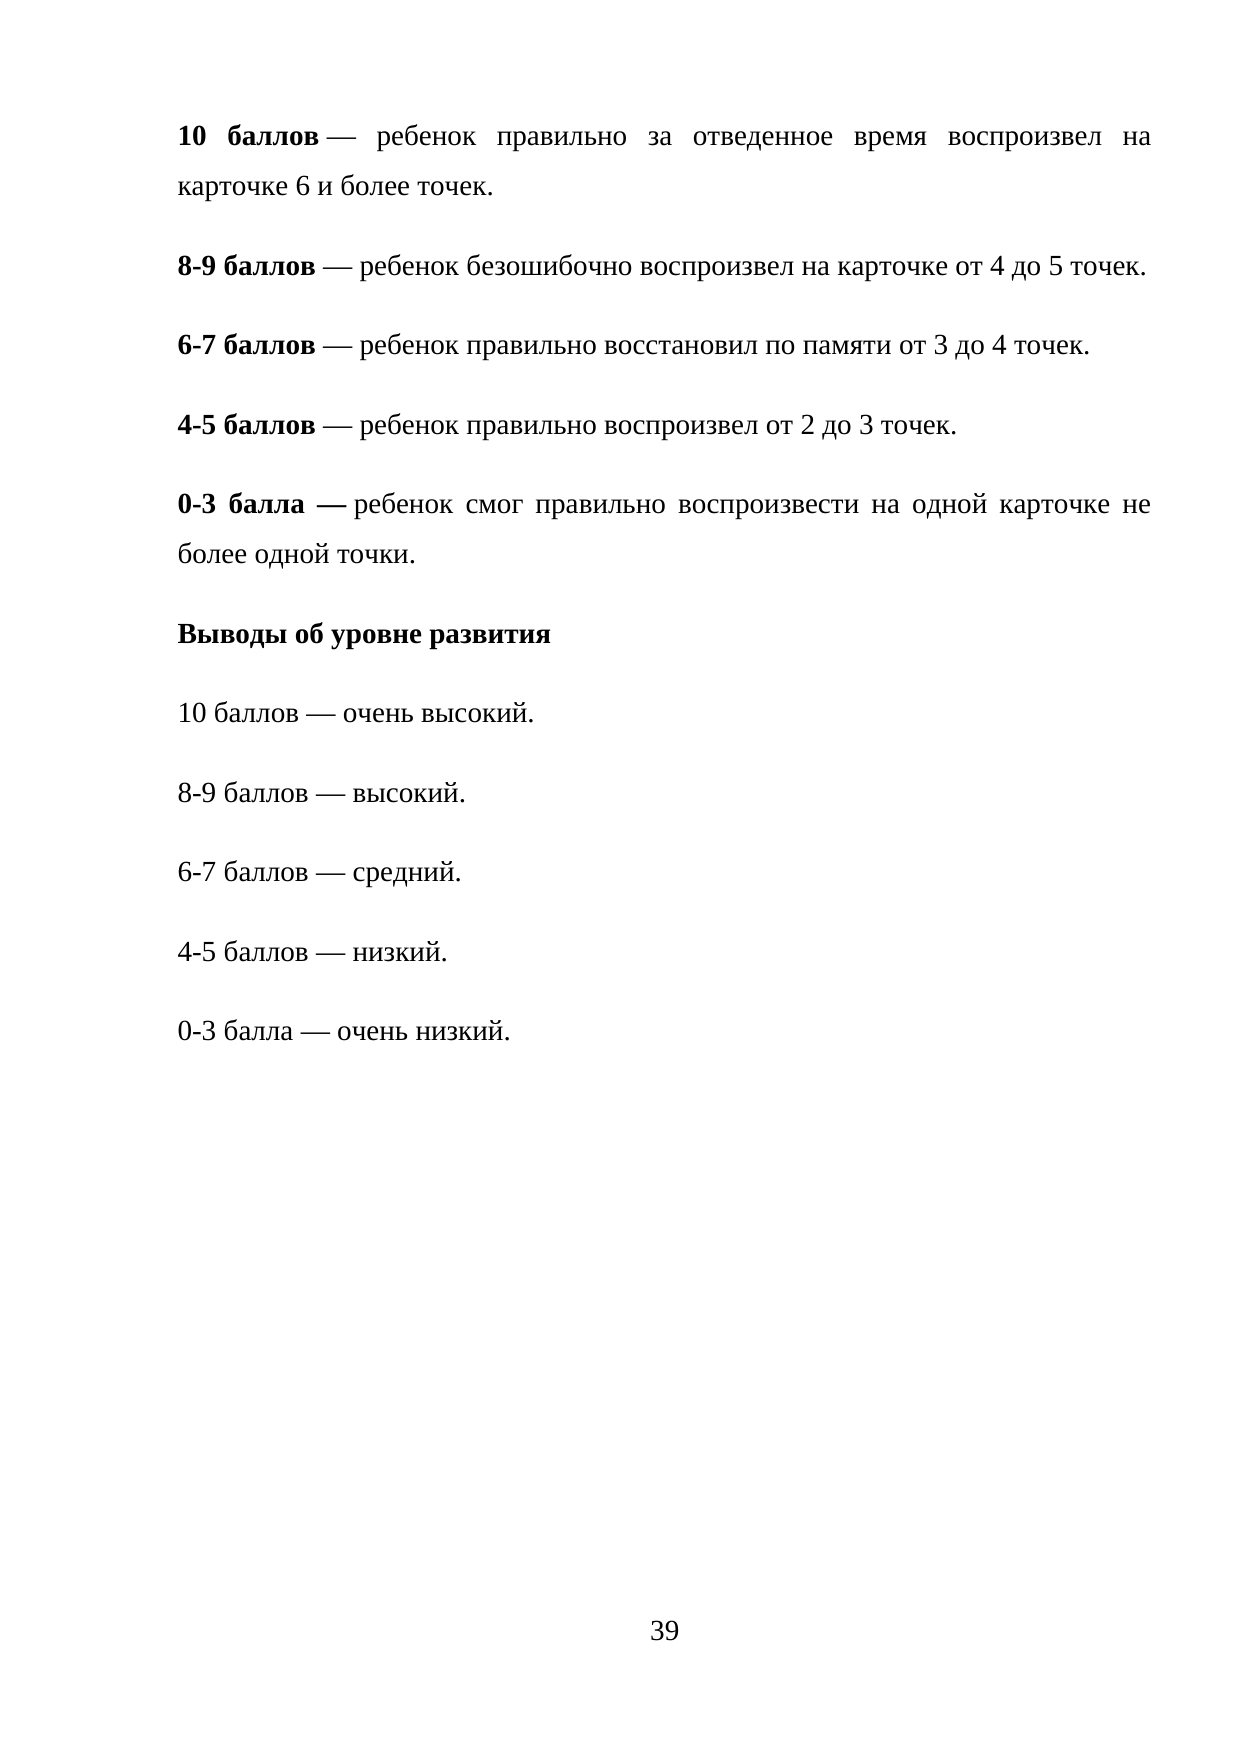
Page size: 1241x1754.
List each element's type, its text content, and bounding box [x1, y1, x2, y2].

text Выводы об уровне развития [177, 616, 1152, 650]
table_header 10 баллов — очень высокий. 8-9 баллов — высокий. 6-7 баллов — средний. 4-5 баллов — низкий. 0-3 балла — очень низкий. [177, 696, 682, 1064]
text 4-5 баллов — ребенок правильно воспроизвел от 2 до 3 точек. [177, 407, 1152, 440]
text 6-7 баллов — ребенок правильно восстановил по памяти от 3 до 4 точек. [177, 327, 1152, 361]
text 10 баллов — ребенок правильно за отведенное время воспроизвел на карточке 6 и более точек. [177, 118, 1152, 202]
text 0-3 балла — ребенок смог правильно воспроизвести на одной карточке не более одной точки. [177, 486, 1152, 570]
text 8-9 баллов — ребенок безошибочно воспроизвел на карточке от 4 до 5 точек. [177, 248, 1152, 281]
